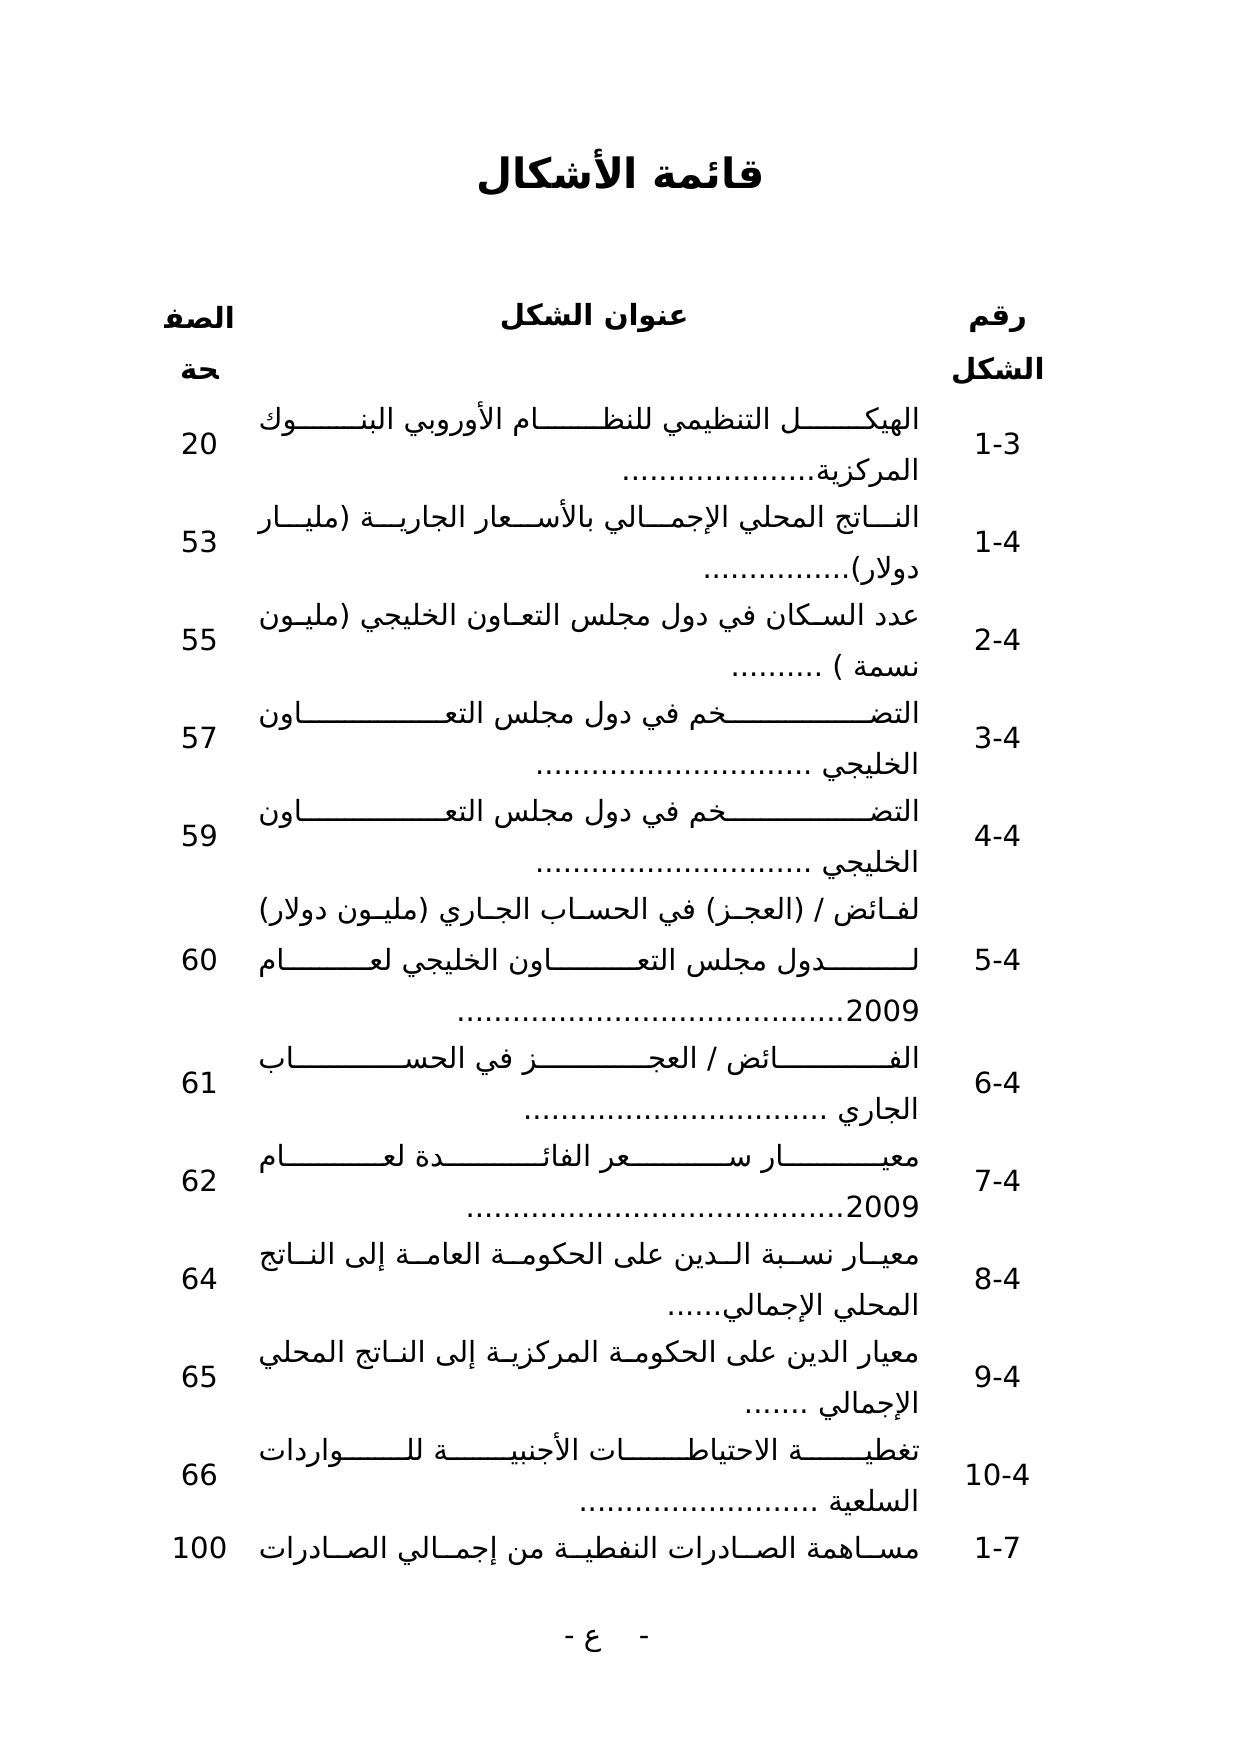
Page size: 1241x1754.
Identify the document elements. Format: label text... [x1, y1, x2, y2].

table_cell معيار نسبة الدين على الحكومة العامة إلى الناتج المحلي الإجمالي...... [247, 1237, 931, 1335]
table_cell 8-4 [931, 1237, 1064, 1335]
table_cell الفائض / العجز في الحساب الجاري ................................. [247, 1041, 931, 1139]
table_cell 5-4 [931, 892, 1064, 1041]
table_header الصفحة [152, 298, 247, 402]
table_cell الهيكل التنظيمي للنظام الأوروبي البنوك المركزية..................... [247, 402, 931, 500]
table_cell 100 [152, 1531, 247, 1578]
table_cell 62 [152, 1139, 247, 1237]
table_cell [247, 1531, 931, 1578]
table_header رقم الشكل [931, 298, 1064, 402]
table_cell 64 [152, 1237, 247, 1335]
table_cell التضخم في دول مجلس التعاون الخليجي .............................. [247, 794, 931, 892]
table_cell 59 [152, 794, 247, 892]
table_cell 6-4 [931, 1041, 1064, 1139]
table_cell 65 [152, 1335, 247, 1433]
text قائمة الأشكال [187, 150, 1053, 198]
table_cell 61 [152, 1041, 247, 1139]
table_cell معيار الدين على الحكومة المركزية إلى الناتج المحلي الإجمالي ....... [247, 1335, 931, 1433]
table_cell 7-4 [931, 1139, 1064, 1237]
table_cell 9-4 [931, 1335, 1064, 1433]
table_cell 10-4 [931, 1433, 1064, 1531]
table_cell 2-4 [931, 598, 1064, 696]
table_cell 53 [152, 500, 247, 598]
table_cell 3-4 [931, 696, 1064, 794]
table_header عنوان الشكل [247, 298, 931, 402]
table_cell 1-7 [931, 1531, 1064, 1578]
table_cell 57 [152, 696, 247, 794]
table_cell عدد السكان في دول مجلس التعاون الخليجي (مليون نسمة ) .......... [247, 598, 931, 696]
table_cell 1-4 [931, 500, 1064, 598]
table_cell 55 [152, 598, 247, 696]
table_cell 20 [152, 402, 247, 500]
table_cell 66 [152, 1433, 247, 1531]
table_cell تغطية الاحتياطات الأجنبية للواردات السلعية .......................... [247, 1433, 931, 1531]
table_cell 60 [152, 892, 247, 1041]
table_cell معيار سعر الفائدة لعام 2009......................................... [247, 1139, 931, 1237]
table_cell 4-4 [931, 794, 1064, 892]
table_cell التضخم في دول مجلس التعاون الخليجي .............................. [247, 696, 931, 794]
table_cell لفائض / (العجز) في الحساب الجاري (مليون دولار) لدول مجلس التعاون الخليجي لعام 2009.......................................... [247, 892, 931, 1041]
table_cell الناتج المحلي الإجمالي بالأسعار الجارية (مليار دولار)................ [247, 500, 931, 598]
table_cell 1-3 [931, 402, 1064, 500]
